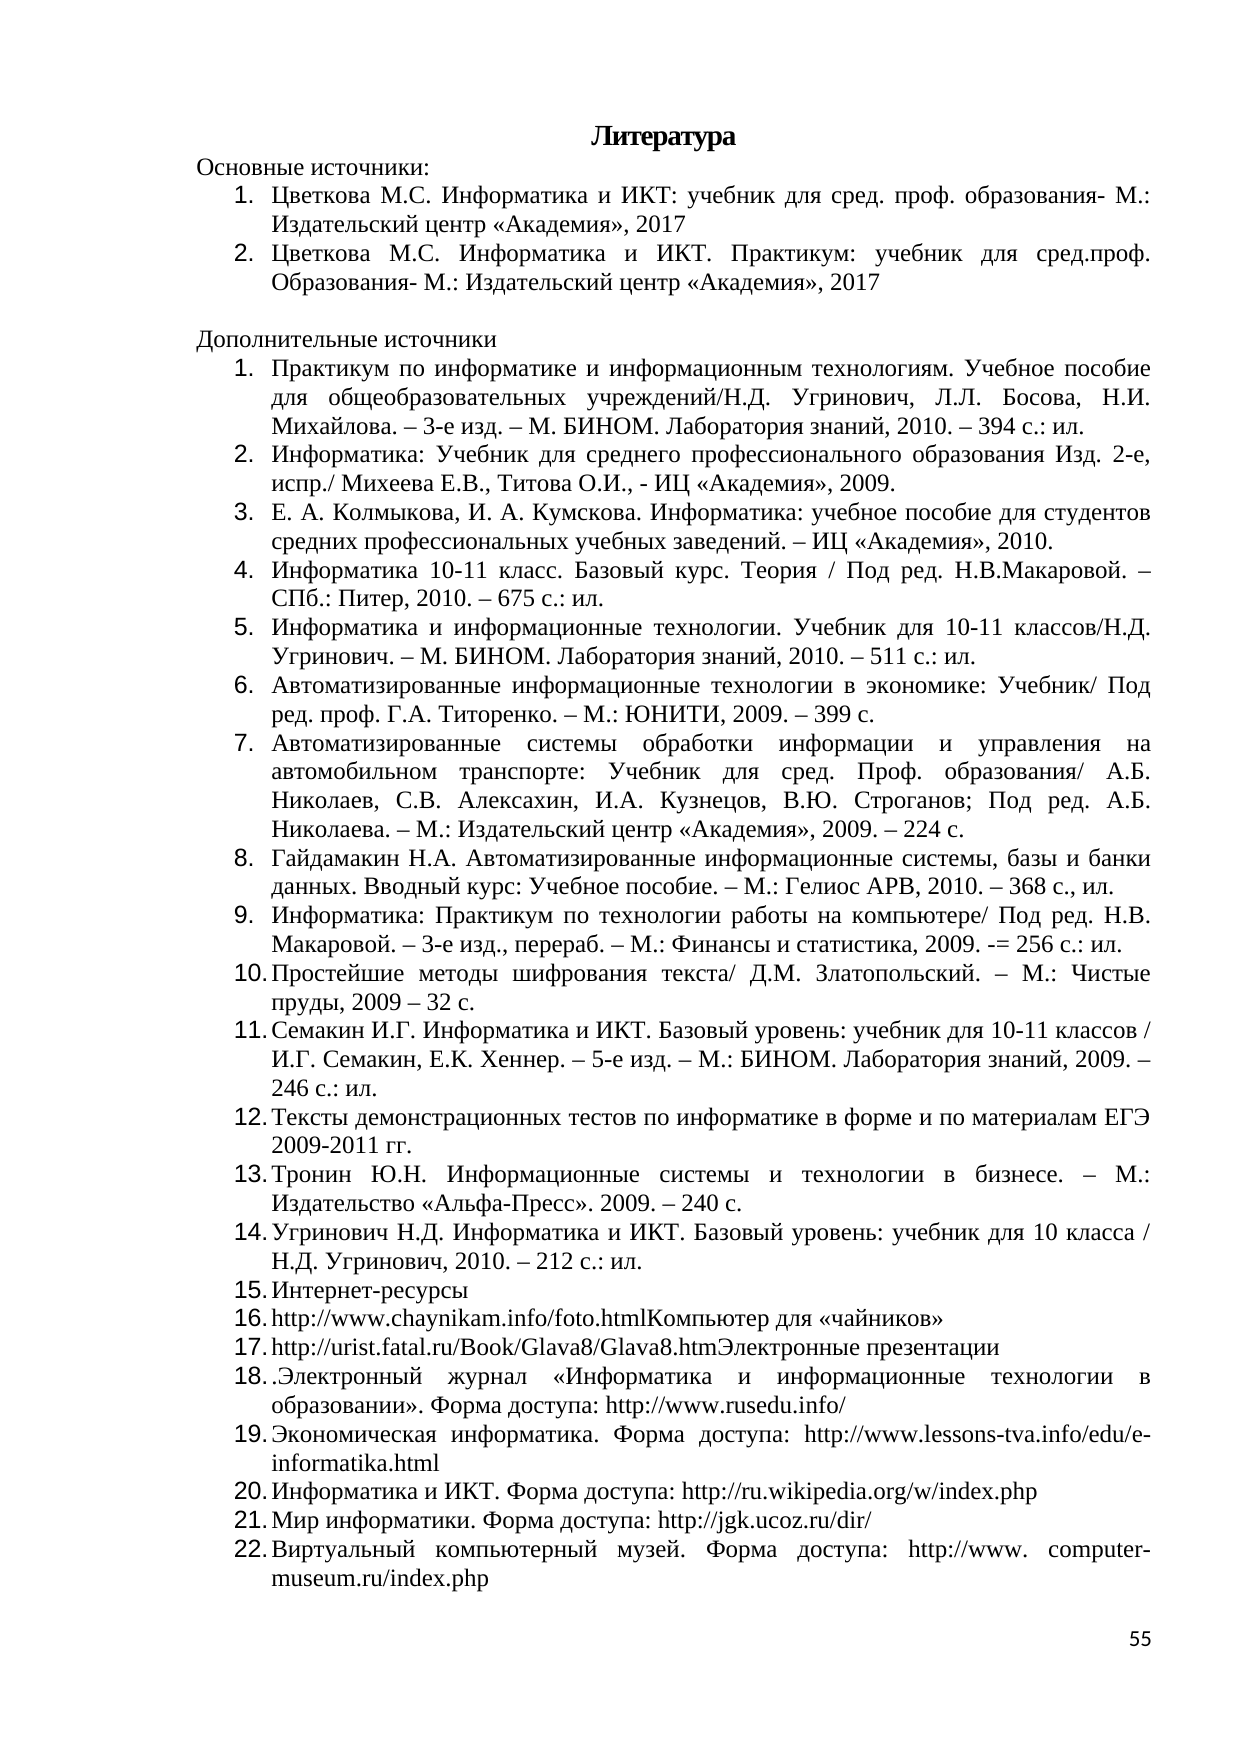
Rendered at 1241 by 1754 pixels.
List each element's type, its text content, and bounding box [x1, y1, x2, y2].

list Автоматизированные системы обработки информации и управления на автомобильном транспорте: Учебник для сред. Проф. образования/ А.Б. Николаев, С.В. Алексахин, И.А. Кузнецов, В.Ю. Строганов; Под ред. А.Б. Николаева. – М.: Издательский центр «Академия», 2009. – 224 с. [233, 727, 1152, 843]
list Информатика и ИКТ. Форма доступа: http://ru.wikipedia.org/w/index.php [233, 1476, 1152, 1505]
text Литература [177, 118, 1152, 152]
list Информатика: Практикум по технологии работы на компьютере/ Под ред. Н.В. Макаровой. – 3-е изд., перераб. – М.: Финансы и статистика, 2009. -= 256 с.: ил. [233, 900, 1152, 958]
list Простейшие методы шифрования текста/ Д.М. Златопольский. – М.: Чистые пруды, 2009 – 32 с. [233, 958, 1152, 1015]
list Цветкова М.С. Информатика и ИКТ. Практикум: учебник для сред.проф. Образования- М.: Издательский центр «Академия», 2017 [233, 238, 1152, 296]
list Интернет-ресурсы [233, 1274, 1152, 1303]
list http://www.chaynikam.info/foto.htmlКомпьютер для «чайников» [233, 1303, 1152, 1332]
list Экономическая информатика. Форма доступа: http://www.lessons-tva.info/edu/e-informatika.html [233, 1419, 1152, 1476]
list Информатика и информационные технологии. Учебник для 10-11 классов/Н.Д. Угринович. – М. БИНОМ. Лаборатория знаний, 2010. – 511 с.: ил. [233, 612, 1152, 670]
list Мир информатики. Форма доступа: http://jgk.ucoz.ru/dir/ [233, 1505, 1152, 1534]
list Практикум по информатике и информационным технологиям. Учебное пособие для общеобразовательных учреждений/Н.Д. Угринович, Л.Л. Босова, Н.И. Михайлова. – 3-е изд. – М. БИНОМ. Лаборатория знаний, 2010. – 394 с.: ил. [233, 353, 1152, 439]
list Информатика 10-11 класс. Базовый курс. Теория / Под ред. Н.В.Макаровой. – СПб.: Питер, 2010. – 675 с.: ил. [233, 555, 1152, 612]
list Тронин Ю.Н. Информационные системы и технологии в бизнесе. – М.: Издательство «Альфа-Пресс». 2009. – 240 с. [233, 1159, 1152, 1217]
text Дополнительные источники [196, 324, 1152, 353]
list Семакин И.Г. Информатика и ИКТ. Базовый уровень: учебник для 10-11 классов / И.Г. Семакин, Е.К. Хеннер. – 5-е изд. – М.: БИНОМ. Лаборатория знаний, 2009. – 246 с.: ил. [233, 1015, 1152, 1102]
list Автоматизированные информационные технологии в экономике: Учебник/ Под ред. проф. Г.А. Титоренко. – М.: ЮНИТИ, 2009. – 399 с. [233, 670, 1152, 727]
list .Электронный журнал «Информатика и информационные технологии в образовании». Форма доступа: http://www.rusedu.info/ [233, 1361, 1152, 1419]
list Тексты демонстрационных тестов по информатике в форме и по материалам ЕГЭ 2009-2011 гг. [233, 1102, 1152, 1159]
list Цветкова М.С. Информатика и ИКТ: учебник для сред. проф. образования- М.: Издательский центр «Академия», 2017 [233, 180, 1152, 238]
list http://urist.fatal.ru/Book/Glava8/Glava8.htmЭлектронные презентации [233, 1332, 1152, 1361]
list Информатика: Учебник для среднего профессионального образования Изд. 2-е, испр./ Михеева Е.В., Титова О.И., - ИЦ «Академия», 2009. [233, 439, 1152, 497]
list Е. А. Колмыкова, И. А. Кумскова. Информатика: учебное пособие для студентов средних профессиональных учебных заведений. – ИЦ «Академия», 2010. [233, 497, 1152, 555]
list Угринович Н.Д. Информатика и ИКТ. Базовый уровень: учебник для 10 класса / Н.Д. Угринович, 2010. – 212 с.: ил. [233, 1217, 1152, 1274]
text Основные источники: [196, 152, 1152, 180]
list Гайдамакин Н.А. Автоматизированные информационные системы, базы и банки данных. Вводный курс: Учебное пособие. – М.: Гелиос АРВ, 2010. – 368 с., ил. [233, 843, 1152, 900]
list Виртуальный компьютерный музей. Форма доступа: http://www. сomputer-museum.ru/index.php [233, 1534, 1152, 1592]
